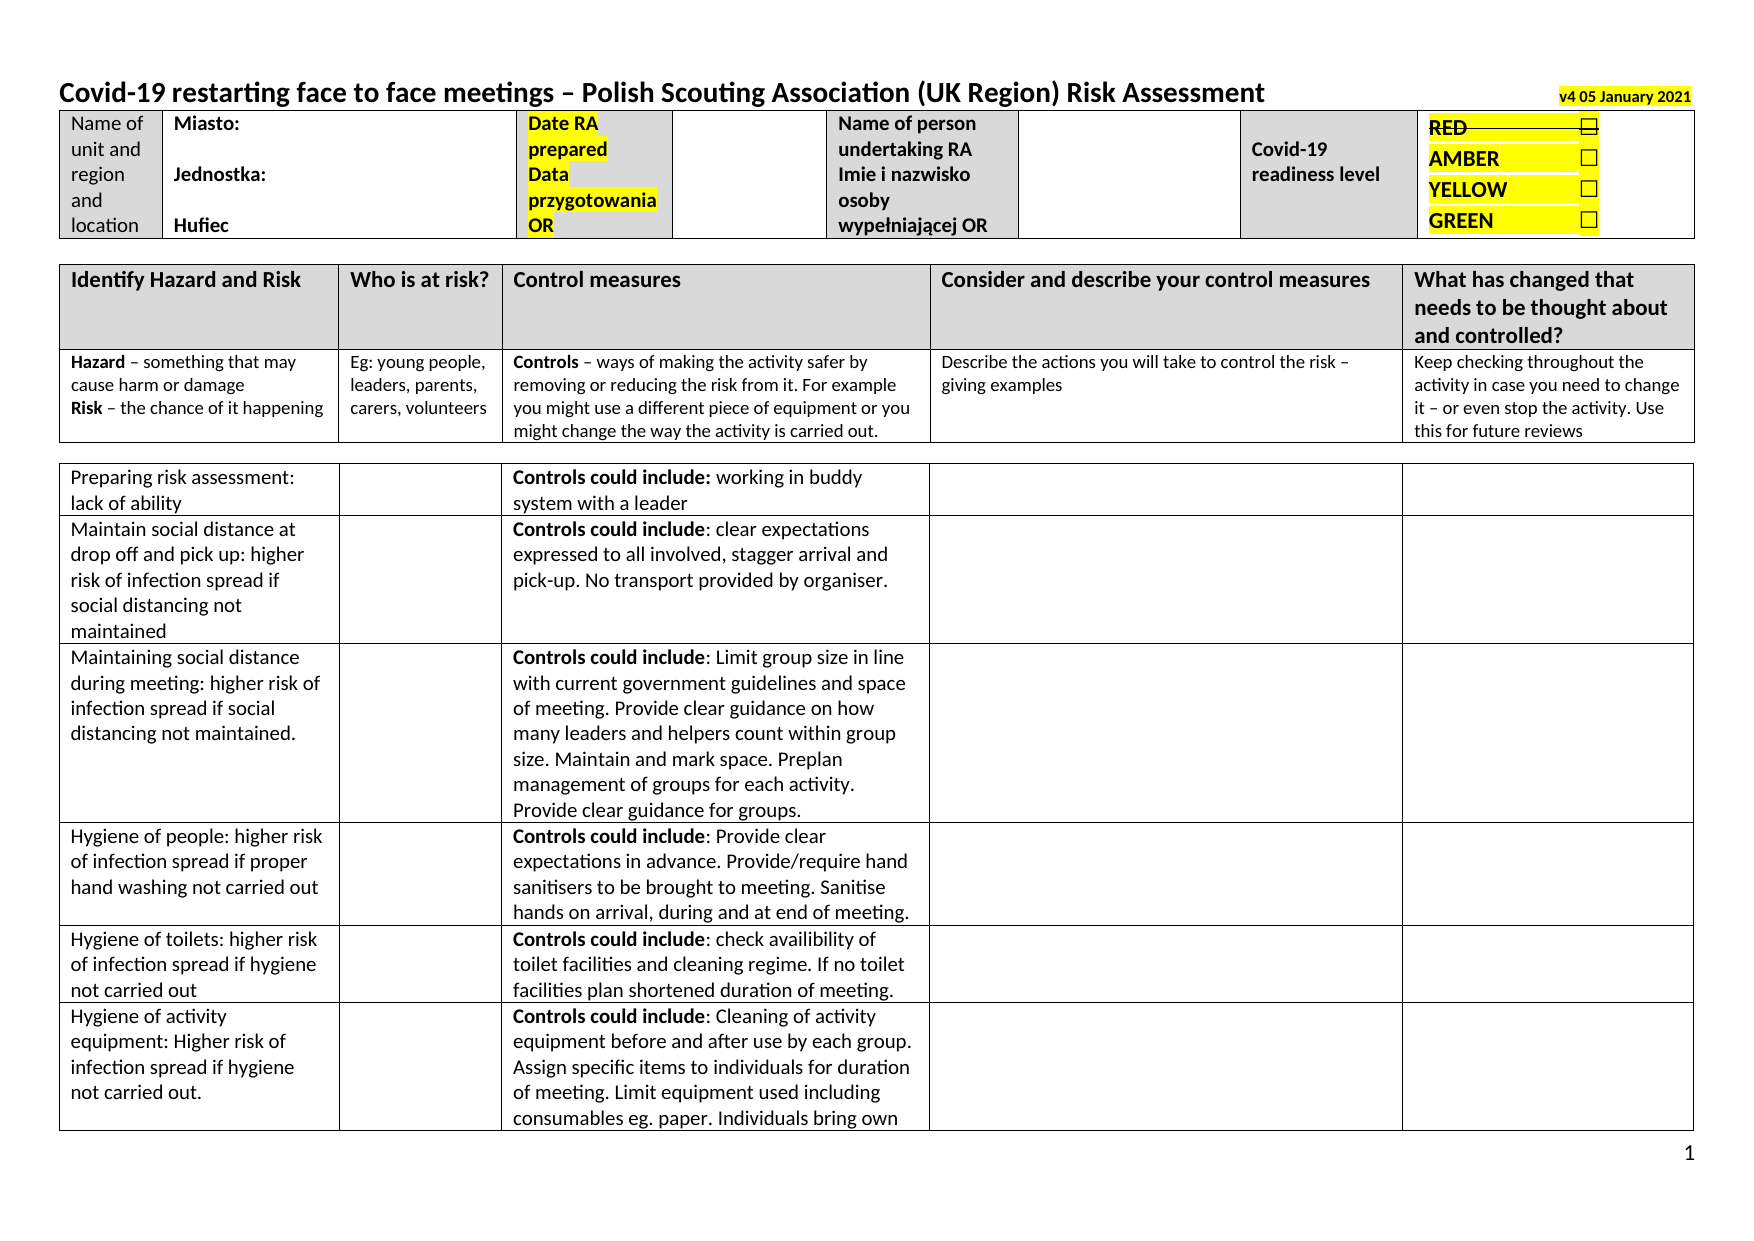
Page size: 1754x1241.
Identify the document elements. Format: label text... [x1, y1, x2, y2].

table_cell Hygiene of people: higher risk of infection spread if proper hand washing not carried out [60, 823, 339, 925]
table_header [1403, 464, 1693, 515]
table_cell [930, 644, 1402, 822]
table_cell Maintaining social distance during meeting: higher risk of infection spread if social distancing not maintained. [60, 644, 339, 822]
table_cell Controls – ways of making the activity safer by removing or reducing the risk from it. For example you might use a different piece of equipment or you might change the way the activity is carried out. [503, 350, 930, 442]
table_header [930, 464, 1402, 515]
table_cell [340, 926, 501, 1002]
table_header Control measures [503, 265, 930, 349]
table_cell [340, 823, 501, 925]
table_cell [60, 1003, 339, 1130]
table_header What has changed that needs to be thought about and controlled? [1403, 265, 1694, 349]
table_cell [340, 644, 501, 822]
table_cell [340, 1003, 501, 1130]
table_cell [930, 926, 1402, 1002]
table_cell [930, 516, 1402, 643]
table_cell [340, 516, 501, 643]
table_cell Eg: young people, leaders, parents, carers, volunteers [339, 350, 502, 442]
table_header Who is at risk? [339, 265, 502, 349]
table_cell [1403, 823, 1693, 925]
table_header Controls could include: working in buddy system with a leader [502, 464, 929, 515]
table_cell [1403, 516, 1693, 643]
table_header Consider and describe your control measures [931, 265, 1402, 349]
table_cell [1403, 926, 1693, 1002]
table_cell Maintain social distance at drop off and pick up: higher risk of infection spread if social distancing not maintained [60, 516, 339, 643]
table_cell Describe the actions you will take to control the risk – giving examples [931, 350, 1402, 442]
table_cell Hazard – something that may cause harm or damage Risk – the chance of it happening [60, 350, 338, 442]
table_header [340, 464, 501, 515]
table_cell [1403, 1003, 1693, 1130]
table_cell [930, 823, 1402, 925]
table_cell Keep checking throughout the activity in case you need to change it – or even stop the activity. Use this for future reviews [1403, 350, 1694, 442]
table_cell Controls could include: clear expectations expressed to all involved, stagger arrival and pick-up. No transport provided by organiser. [502, 516, 929, 643]
table_cell [1403, 644, 1693, 822]
table_cell Controls could include: Provide clear expectations in advance. Provide/require hand sanitisers to be brought to meeting. Sanitise hands on arrival, during and at end of meeting. [502, 823, 929, 925]
table_cell [930, 1003, 1402, 1130]
table_cell Controls could include: check availibility of toilet facilities and cleaning regime. If no toilet facilities plan shortened duration of meeting. [502, 926, 929, 1002]
table_cell Hygiene of toilets: higher risk of infection spread if hygiene not carried out [60, 926, 339, 1002]
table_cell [502, 1003, 929, 1130]
table_cell Controls could include: Limit group size in line with current government guidelines and space of meeting. Provide clear guidance on how many leaders and helpers count within group size. Maintain and mark space. Preplan management of groups for each activity. Provide clear guidance for groups. [502, 644, 929, 822]
table_header Identify Hazard and Risk [60, 265, 338, 349]
table_header Preparing risk assessment: lack of ability [60, 464, 339, 515]
